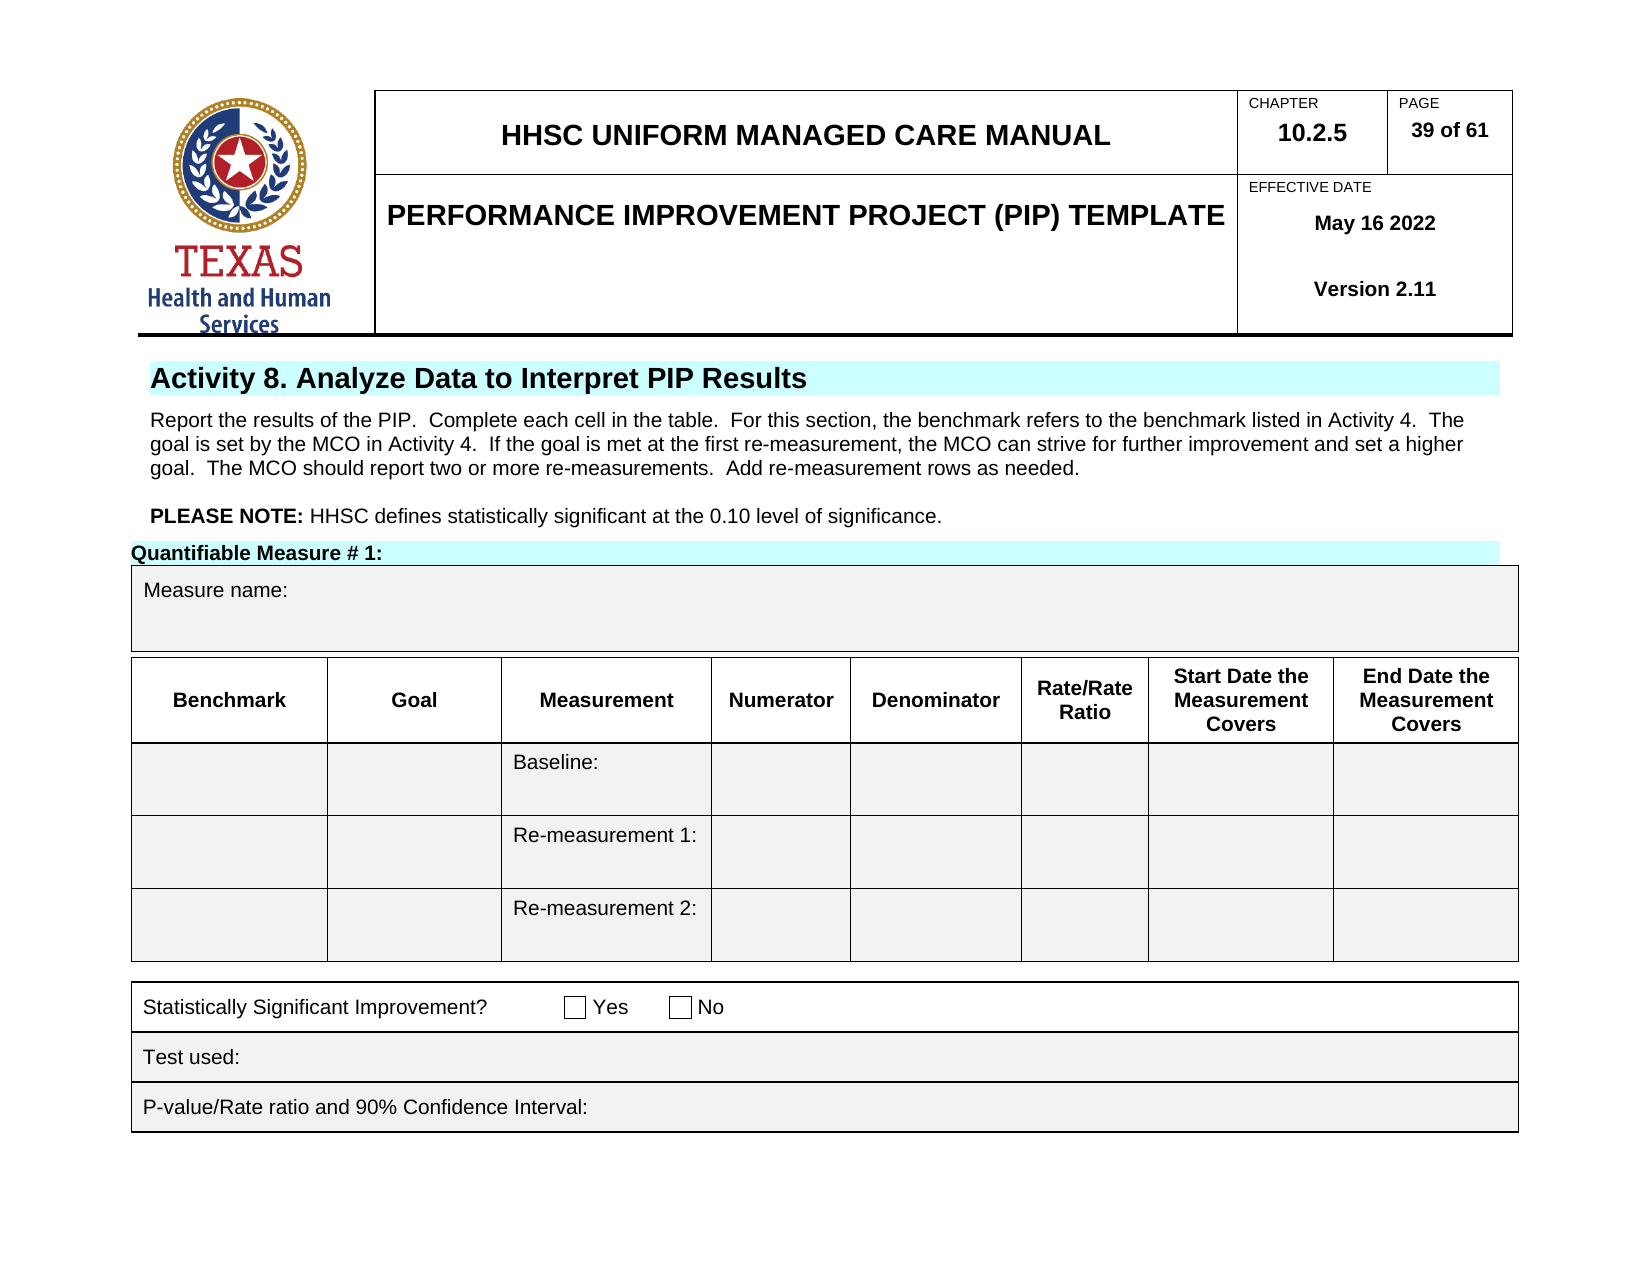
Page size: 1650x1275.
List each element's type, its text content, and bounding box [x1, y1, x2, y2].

table_cell [712, 744, 850, 815]
table_cell [851, 889, 1021, 961]
table_cell P-value/Rate ratio and 90% Confidence Interval: [132, 1083, 1518, 1131]
table_cell [328, 889, 501, 961]
table_cell [132, 889, 327, 961]
subtitle Report the results of the PIP. Complete each cell in the table. For this section, the benchmark refers to the benchmark listed in Activity 4. The goal is set by the MCO in Activity 4. If the goal is met at the first re-measurement, the MCO can strive for further improvement and set a higher goal. The MCO should report two or more re-measurements. Add re-measurement rows as needed. [150, 407, 1500, 479]
subtitle Quantifiable Measure # 1: [131, 541, 1500, 565]
table_header Benchmark [132, 658, 327, 742]
table_cell [1022, 889, 1148, 961]
subtitle Activity 8. Analyze Data to Interpret PIP Results [150, 361, 1500, 395]
table_cell [1334, 816, 1518, 888]
table_header Denominator [851, 658, 1021, 742]
table_header Rate/Rate Ratio [1022, 658, 1148, 742]
table_cell [132, 816, 327, 888]
table_cell [1149, 889, 1333, 961]
table_header Start Date the Measurement Covers [1149, 658, 1333, 742]
table_header Goal [328, 658, 501, 742]
table_cell [1149, 816, 1333, 888]
picture [148, 98, 330, 333]
table_cell [328, 744, 501, 815]
table_cell Re-measurement 2: [502, 889, 711, 961]
table_cell [851, 816, 1021, 888]
table_header Measure name: [132, 566, 1518, 651]
table_cell [712, 889, 850, 961]
table_header End Date the Measurement Covers [1334, 658, 1518, 742]
text PLEASE NOTE: HHSC defines statistically significant at the 0.10 level of significance. [150, 504, 1500, 528]
table_cell [851, 744, 1021, 815]
table_cell [712, 816, 850, 888]
table_cell [1149, 744, 1333, 815]
table_cell [1334, 889, 1518, 961]
table_header Statistically Significant Improvement? Yes No [132, 983, 1518, 1031]
table_cell [1334, 744, 1518, 815]
table_cell Baseline: [502, 744, 711, 815]
table_header Measurement [502, 658, 711, 742]
table_cell [328, 816, 501, 888]
table_cell [1022, 816, 1148, 888]
table_header Numerator [712, 658, 850, 742]
table_cell [132, 744, 327, 815]
table_cell Test used: [132, 1033, 1518, 1081]
table_cell [1022, 744, 1148, 815]
table_cell Re-measurement 1: [502, 816, 711, 888]
